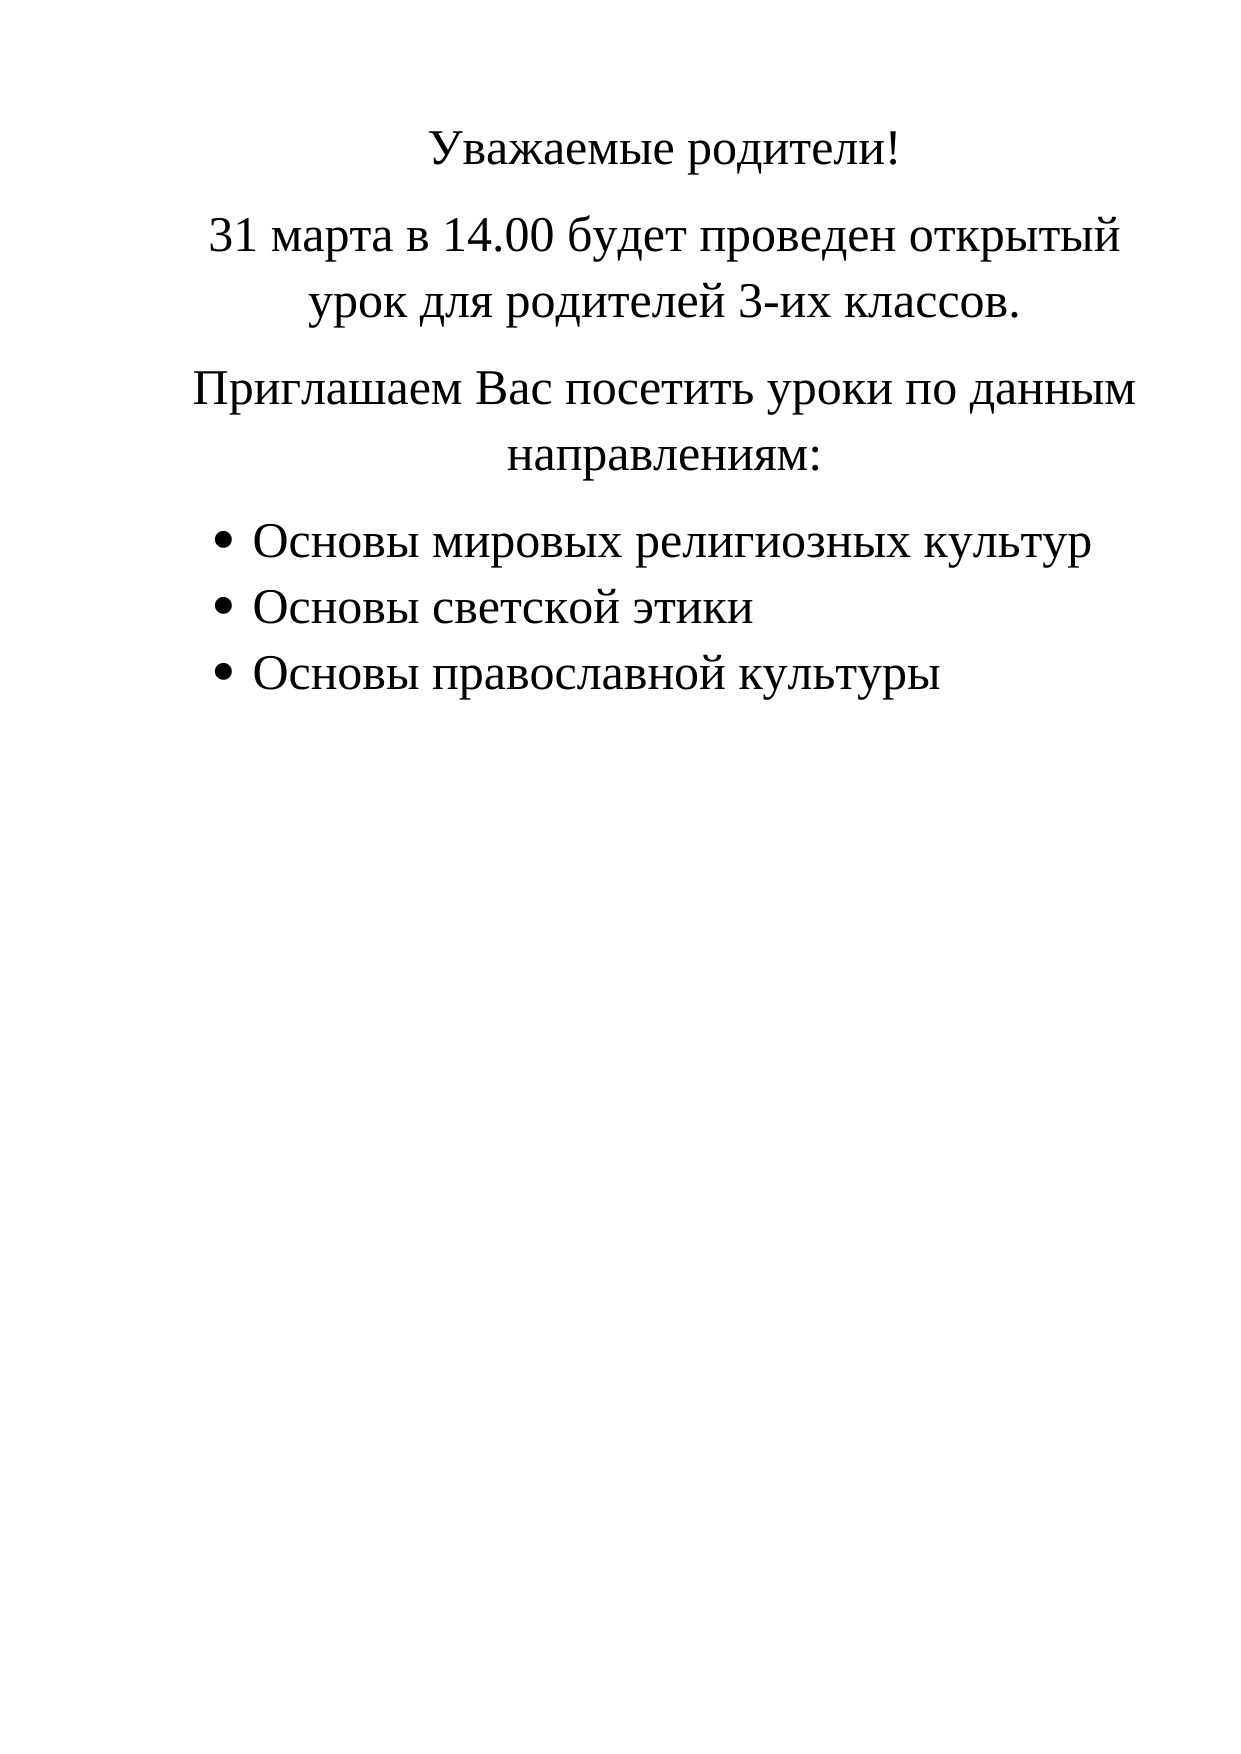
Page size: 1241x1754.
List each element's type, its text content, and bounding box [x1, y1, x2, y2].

text Приглашаем Вас посетить уроки по данным направлениям: [177, 358, 1152, 481]
list Основы православной культуры [215, 643, 1152, 700]
list Основы мировых религиозных культур [215, 511, 1152, 568]
text 31 марта в 14.00 будет проведен открытый урок для родителей 3-их классов. [177, 205, 1152, 328]
list Основы светской этики [215, 577, 1152, 634]
text Уважаемые родители! [177, 118, 1152, 176]
